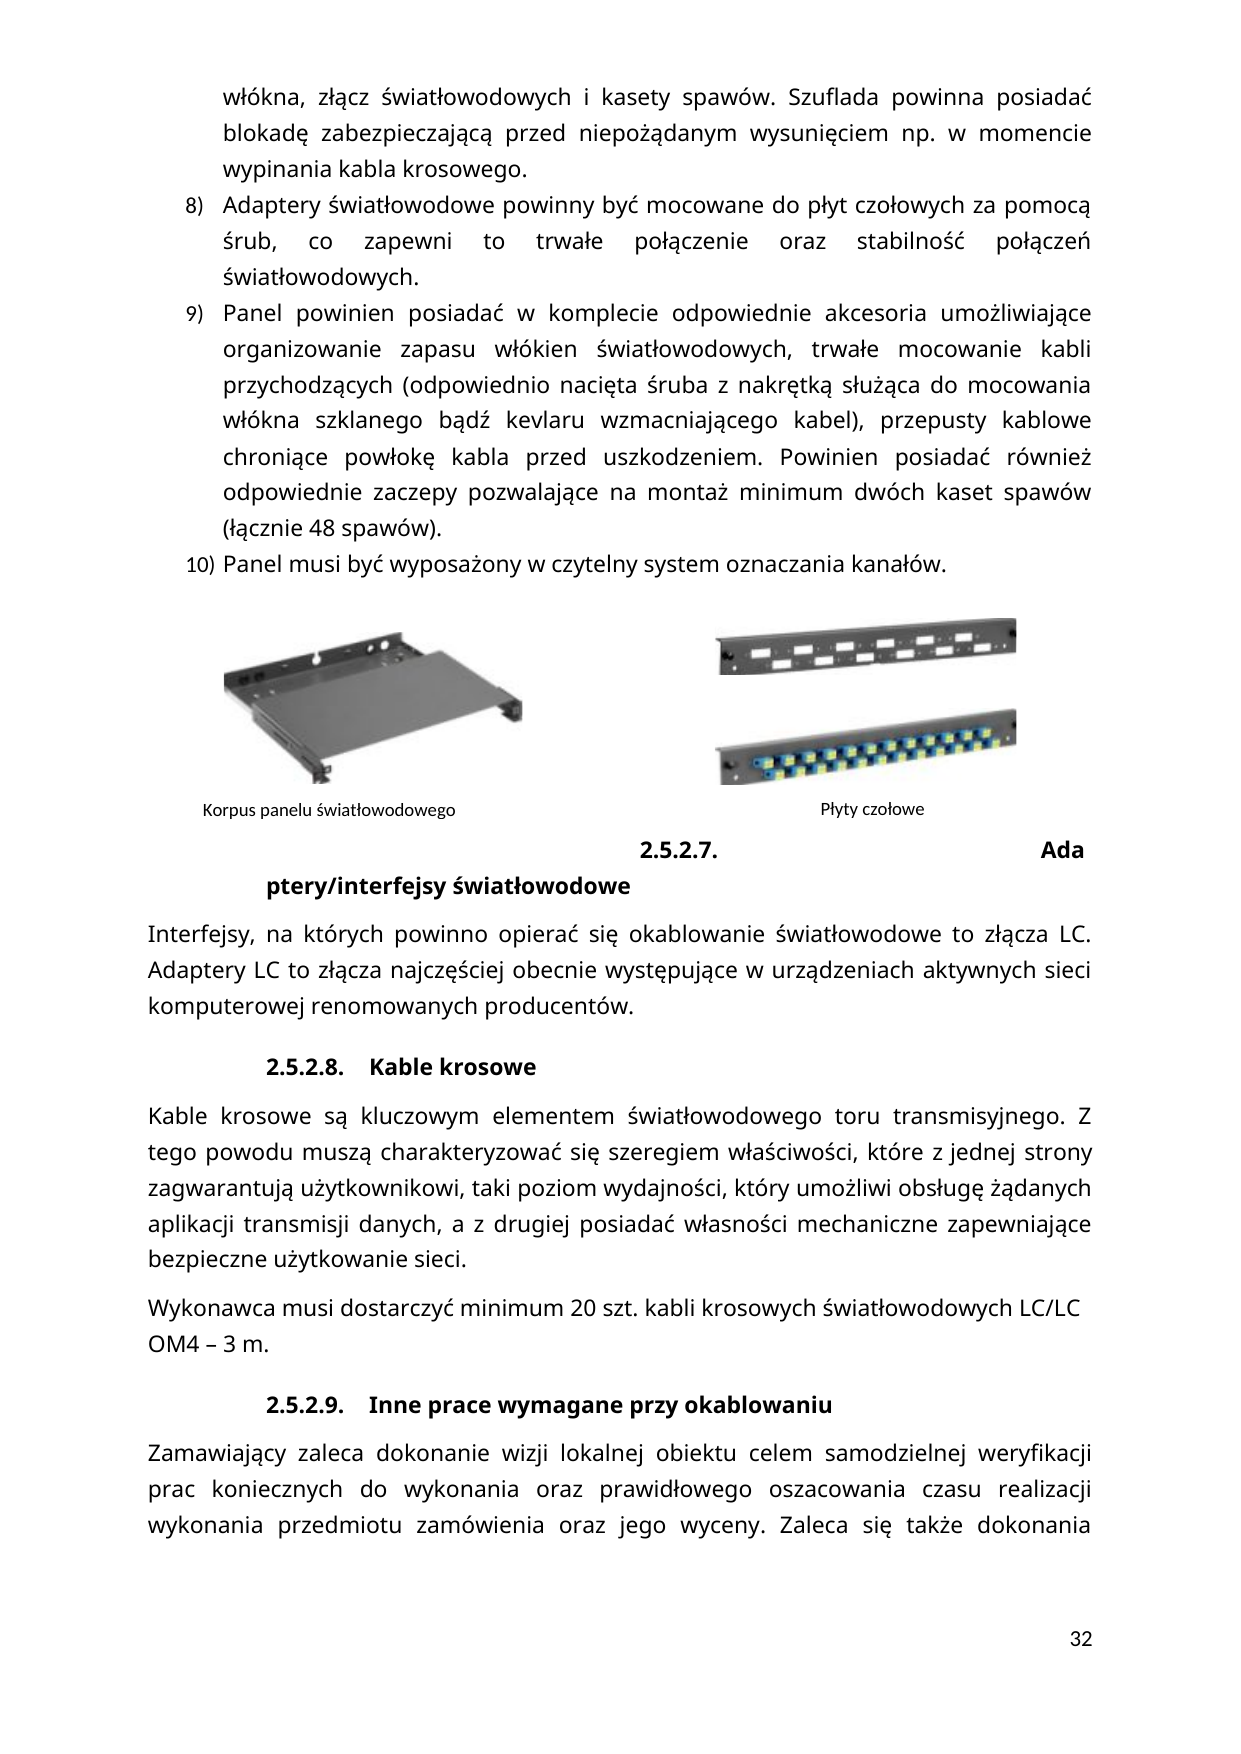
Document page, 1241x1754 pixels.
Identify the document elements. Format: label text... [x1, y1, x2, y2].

picture [713, 708, 1017, 783]
subtitle Kable krosowe [266, 1051, 1092, 1082]
list Panel musi być wyposażony w czytelny system oznaczania kanałów. [185, 548, 1092, 579]
list Panel powinien posiadać w komplecie odpowiednie akcesoria umożliwiające organizowanie zapasu włókien światłowodowych, trwałe mocowanie kabli przychodzących (odpowiednio nacięta śruba z nakrętką służąca do mocowania włókna szklanego bądź kevlaru wzmacniającego kabel), przepusty kablowe chroniące powłokę kabla przed uszkodzeniem. Powinien posiadać również odpowiednie zaczepy pozwalające na montaż minimum dwóch kaset spawów (łącznie 48 spawów). [185, 297, 1092, 543]
picture [713, 618, 1017, 674]
text Wykonawca musi dostarczyć minimum 20 szt. kabli krosowych światłowodowych LC/LC OM4 – 3 m. [148, 1292, 1092, 1359]
subtitle Adaptery/interfejsy światłowodowe [266, 834, 1092, 901]
picture [222, 632, 523, 783]
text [148, 1437, 1092, 1540]
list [185, 81, 1092, 184]
text Interfejsy, na których powinno opierać się okablowanie światłowodowe to złącza LC. Adaptery LC to złącza najczęściej obecnie występujące w urządzeniach aktywnych sieci komputerowej renomowanych producentów. [148, 918, 1092, 1022]
text Kable krosowe są kluczowym elementem światłowodowego toru transmisyjnego. Z tego powodu muszą charakteryzować się szeregiem właściwości, które z jednej strony zagwarantują użytkownikowi, taki poziom wydajności, który umożliwi obsługę żądanych aplikacji transmisji danych, a z drugiej posiadać własności mechaniczne zapewniające bezpieczne użytkowanie sieci. [148, 1100, 1092, 1275]
subtitle Inne prace wymagane przy okablowaniu [266, 1389, 1092, 1420]
list Adaptery światłowodowe powinny być mocowane do płyt czołowych za pomocą śrub, co zapewni to trwałe połączenie oraz stabilność połączeń światłowodowych. [185, 189, 1092, 292]
